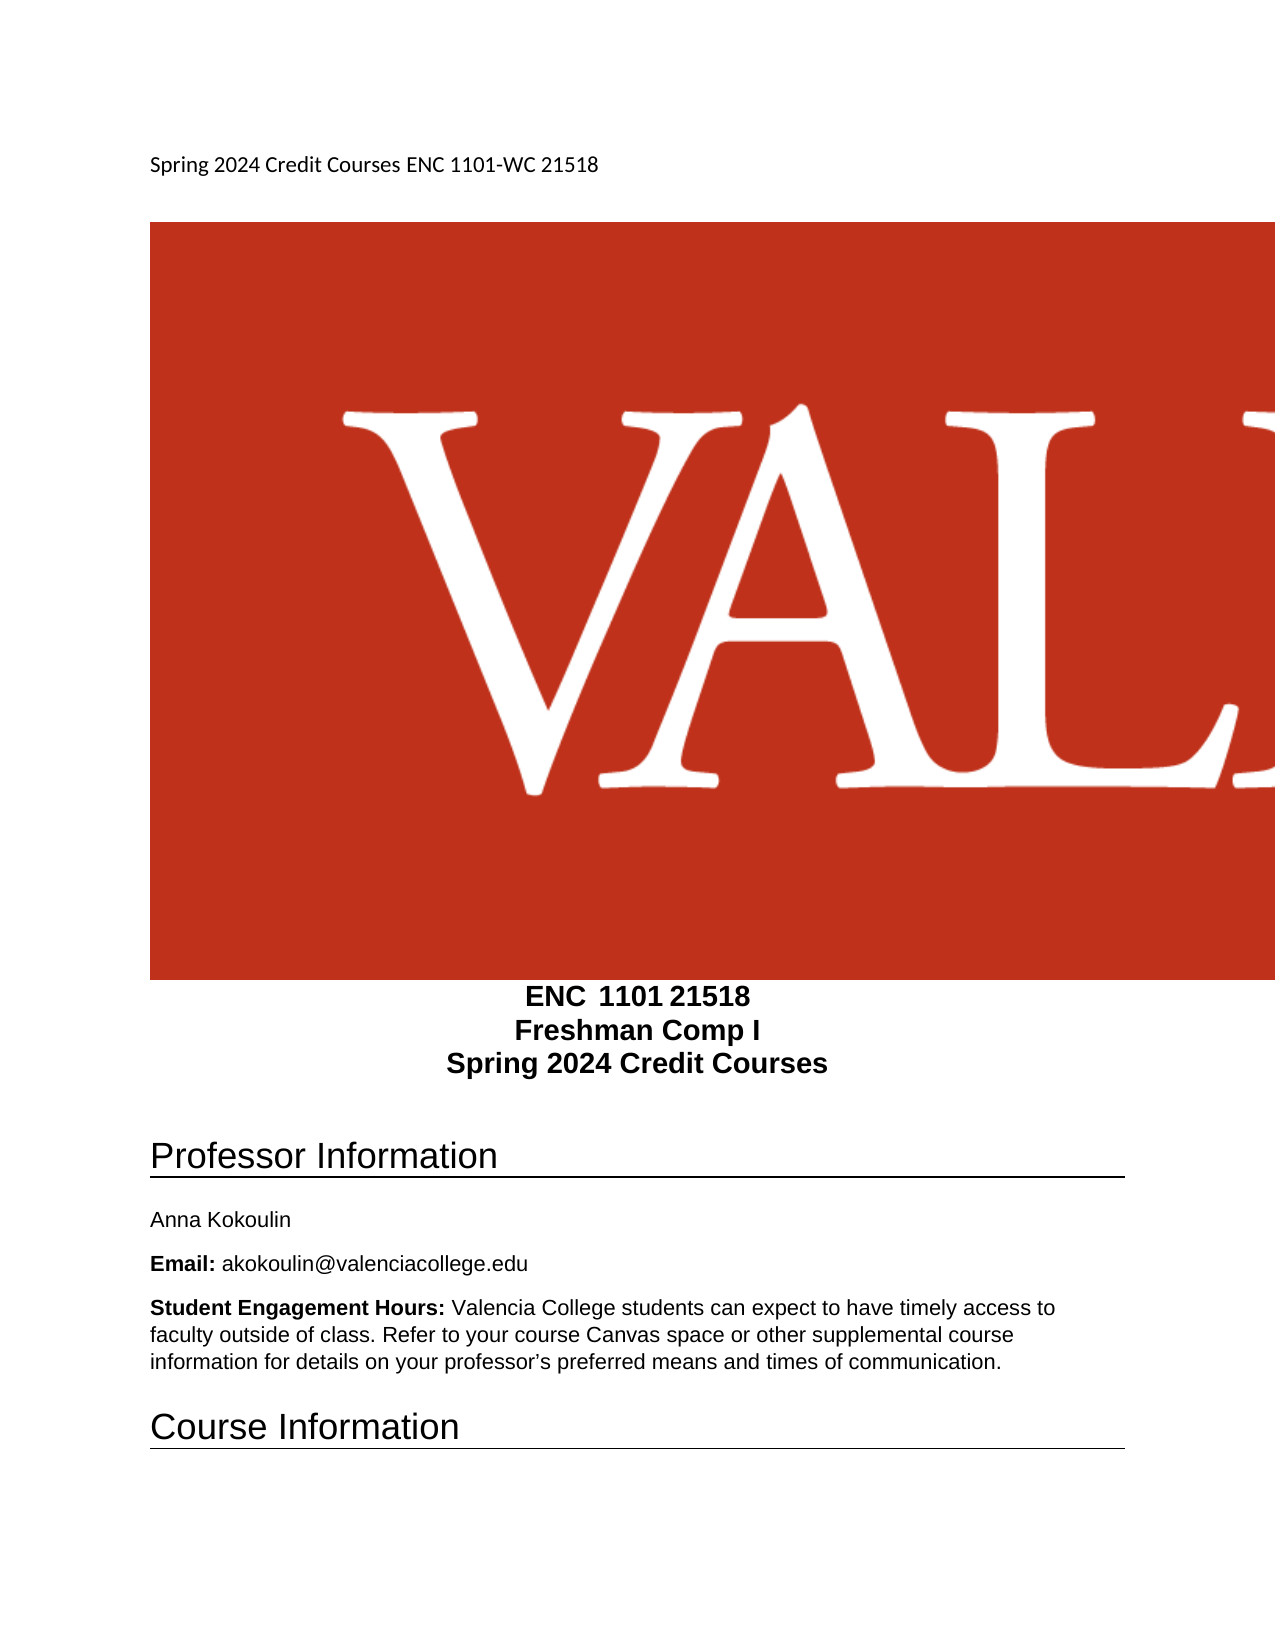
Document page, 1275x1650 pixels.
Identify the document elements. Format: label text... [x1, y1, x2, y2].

text Freshman Comp I [150, 1013, 1125, 1046]
text Spring 2024 Credit Courses ENC 1101-WC 21518 [150, 150, 1125, 178]
text Spring 2024 Credit Courses [150, 1046, 1125, 1080]
text ENC 1101 21518 [150, 980, 1125, 1013]
text Email: akokoulin@valenciacollege.edu [150, 1251, 1125, 1276]
subtitle Course Information [150, 1406, 1125, 1448]
subtitle Professor Information [150, 1134, 1125, 1176]
text Student Engagement Hours: Valencia College students can expect to have timely access to faculty outside of class. Refer to your course Canvas space or other supplemental course information for details on your professor’s preferred means and times of communication. [150, 1295, 1125, 1374]
picture [150, 222, 1275, 980]
text Anna Kokoulin [150, 1207, 1125, 1232]
